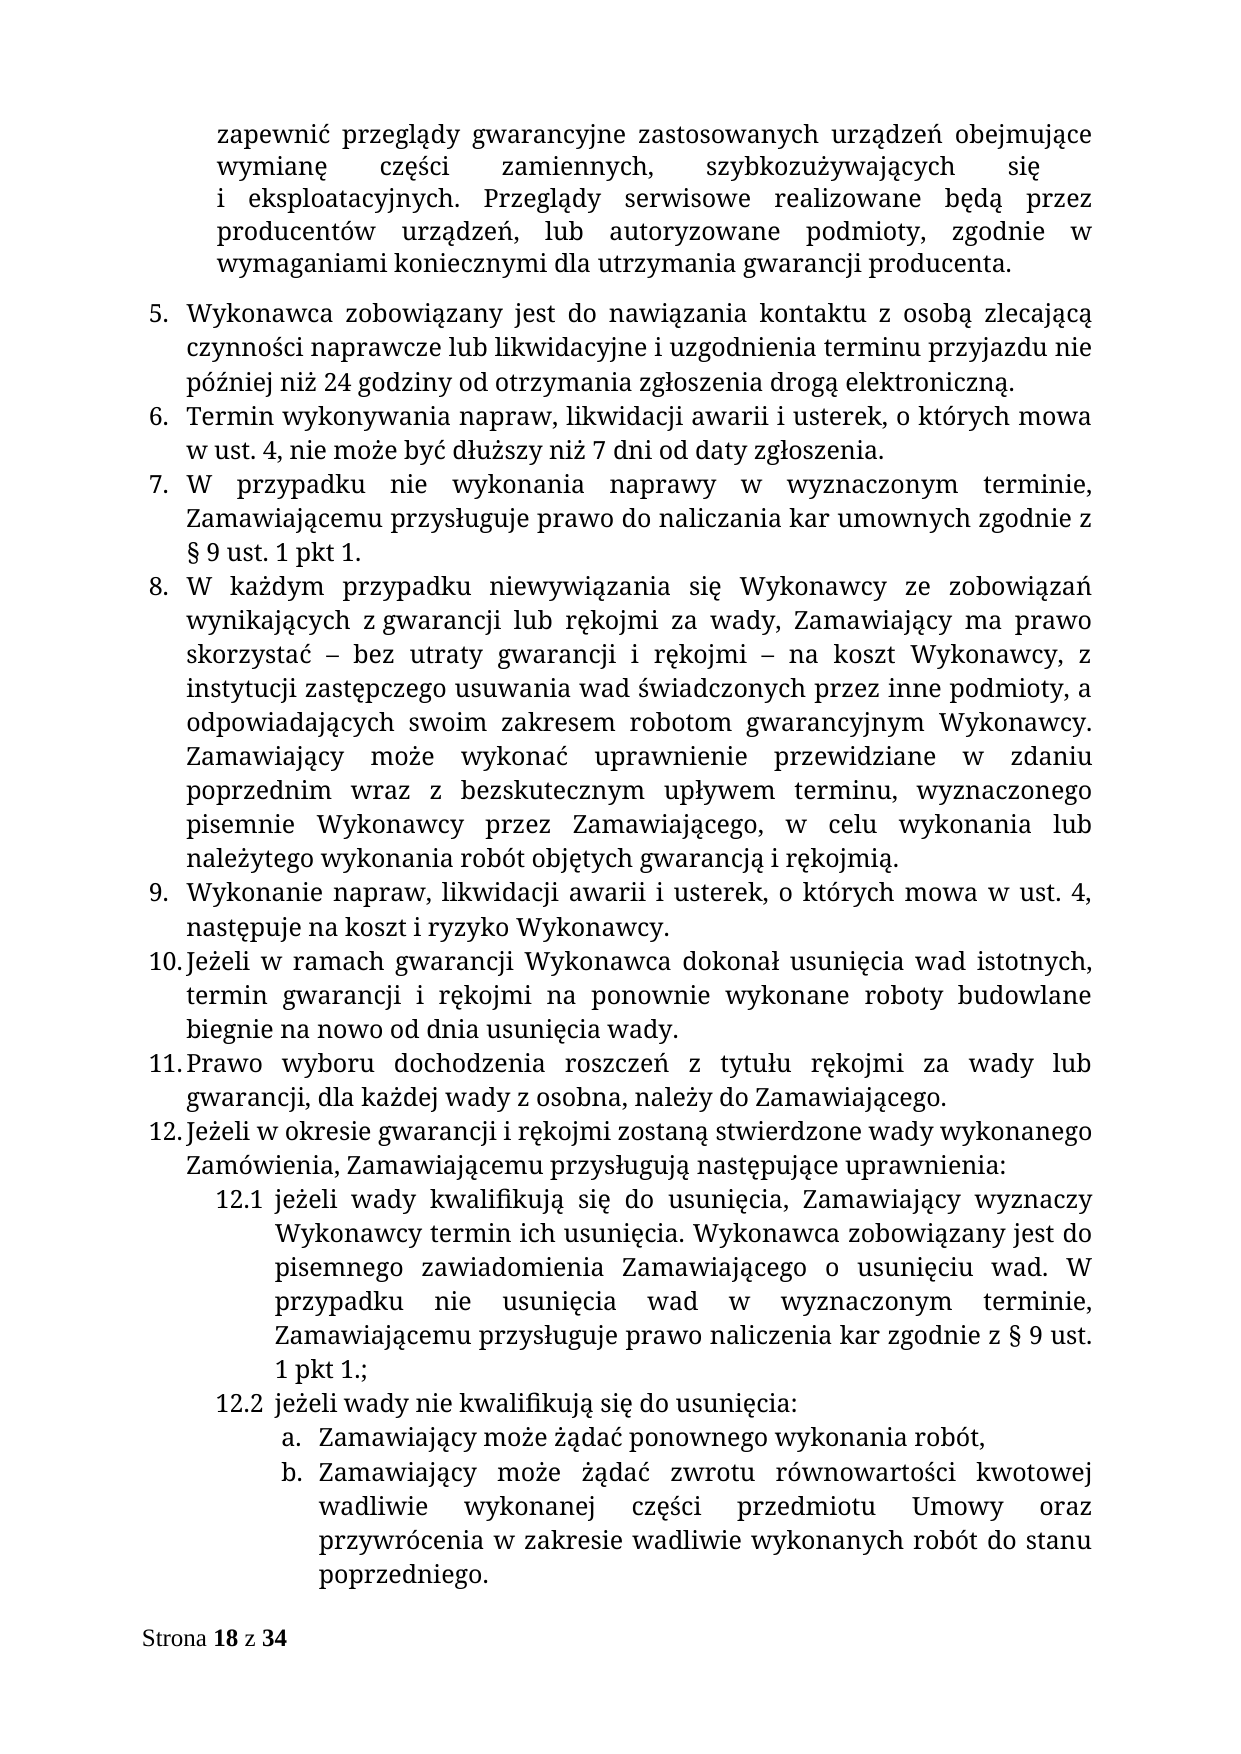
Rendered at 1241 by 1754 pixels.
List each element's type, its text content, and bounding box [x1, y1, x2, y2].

list Jeżeli w ramach gwarancji Wykonawca dokonał usunięcia wad istotnych, termin gwarancji i rękojmi na ponownie wykonane roboty budowlane biegnie na nowo od dnia usunięcia wady. [148, 943, 1093, 1045]
list Zamawiający może żądać zwrotu równowartości kwotowej wadliwie wykonanej części przedmiotu Umowy oraz przywrócenia w zakresie wadliwie wykonanych robót do stanu poprzedniego. [281, 1454, 1093, 1590]
list W przypadku nie wykonania naprawy w wyznaczonym terminie, Zamawiającemu przysługuje prawo do naliczania kar umownych zgodnie z § 9 ust. 1 pkt 1. [148, 466, 1093, 568]
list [179, 118, 1093, 280]
list jeżeli wady nie kwalifikują się do usunięcia: [215, 1386, 1093, 1420]
list Zamawiający może żądać ponownego wykonania robót, [281, 1420, 1093, 1454]
list Wykonanie napraw, likwidacji awarii i usterek, o których mowa w ust. 4, następuje na koszt i ryzyko Wykonawcy. [148, 875, 1093, 943]
list Termin wykonywania napraw, likwidacji awarii i usterek, o których mowa w ust. 4, nie może być dłuższy niż 7 dni od daty zgłoszenia. [148, 398, 1093, 466]
list W każdym przypadku niewywiązania się Wykonawcy ze zobowiązań wynikających z gwarancji lub rękojmi za wady, Zamawiający ma prawo skorzystać – bez utraty gwarancji i rękojmi – na koszt Wykonawcy, z instytucji zastępczego usuwania wad świadczonych przez inne podmioty, a odpowiadających swoim zakresem robotom gwarancyjnym Wykonawcy. Zamawiający może wykonać uprawnienie przewidziane w zdaniu poprzednim wraz z bezskutecznym upływem terminu, wyznaczonego pisemnie Wykonawcy przez Zamawiającego, w celu wykonania lub należytego wykonania robót objętych gwarancją i rękojmią. [148, 568, 1093, 875]
list Prawo wyboru dochodzenia roszczeń z tytułu rękojmi za wady lub gwarancji, dla każdej wady z osobna, należy do Zamawiającego. [148, 1045, 1093, 1113]
list Jeżeli w okresie gwarancji i rękojmi zostaną stwierdzone wady wykonanego Zamówienia, Zamawiającemu przysługują następujące uprawnienia: [148, 1113, 1093, 1182]
list Wykonawca zobowiązany jest do nawiązania kontaktu z osobą zlecającą czynności naprawcze lub likwidacyjne i uzgodnienia terminu przyjazdu nie później niż 24 godziny od otrzymania zgłoszenia drogą elektroniczną. [148, 296, 1093, 398]
list jeżeli wady kwalifikują się do usunięcia, Zamawiający wyznaczy Wykonawcy termin ich usunięcia. Wykonawca zobowiązany jest do pisemnego zawiadomienia Zamawiającego o usunięciu wad. W przypadku nie usunięcia wad w wyznaczonym terminie, Zamawiającemu przysługuje prawo naliczenia kar zgodnie z § 9 ust. 1 pkt 1.; [215, 1182, 1093, 1386]
